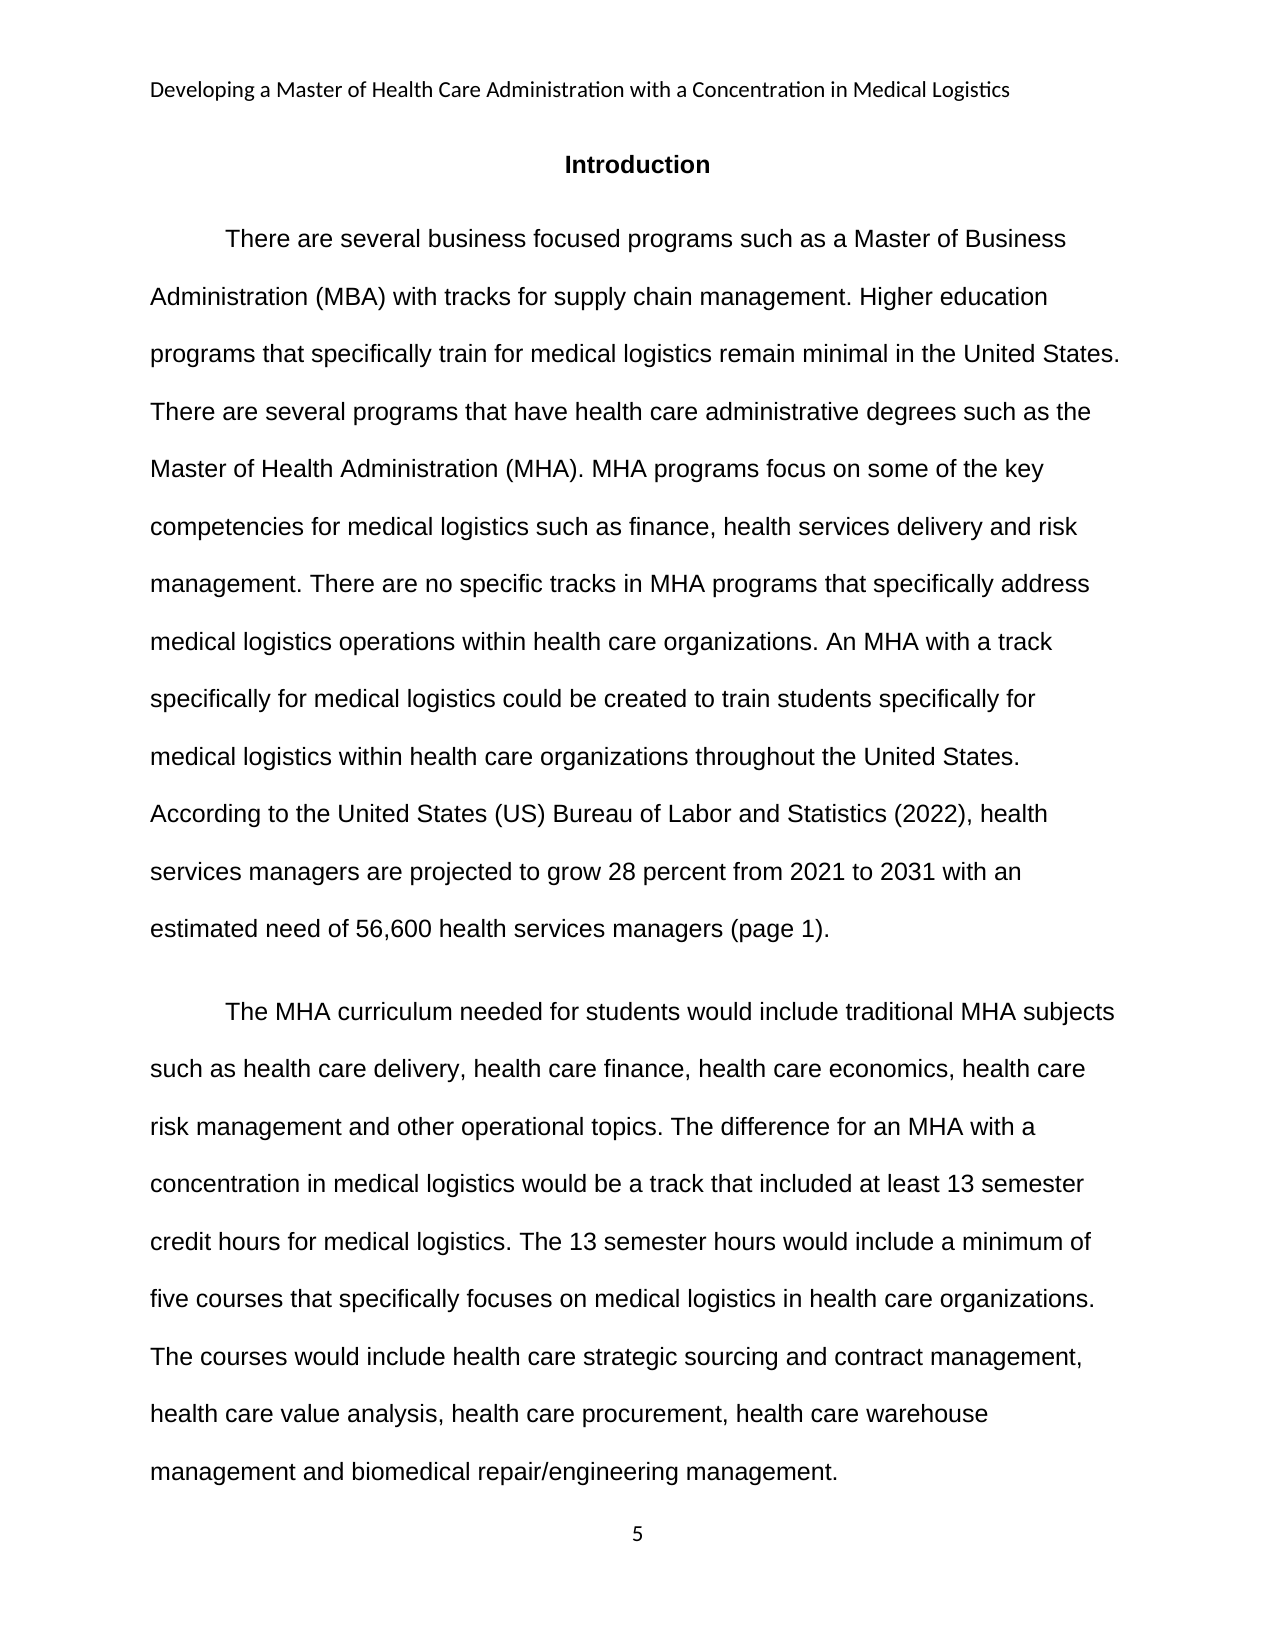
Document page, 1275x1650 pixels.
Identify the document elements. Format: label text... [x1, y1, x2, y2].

text Introduction [150, 150, 1125, 179]
text The MHA curriculum needed for students would include traditional MHA subjects such as health care delivery, health care finance, health care economics, health care risk management and other operational topics. The difference for an MHA with a concentration in medical logistics would be a track that included at least 13 semester credit hours for medical logistics. The 13 semester hours would include a minimum of five courses that specifically focuses on medical logistics in health care organizations. The courses would include health care strategic sourcing and contract management, health care value analysis, health care procurement, health care warehouse management and biomedical repair/engineering management. [150, 997, 1125, 1485]
text There are several business focused programs such as a Master of Business Administration (MBA) with tracks for supply chain management. Higher education programs that specifically train for medical logistics remain minimal in the United States. There are several programs that have health care administrative degrees such as the Master of Health Administration (MHA). MHA programs focus on some of the key competencies for medical logistics such as finance, health services delivery and risk management. There are no specific tracks in MHA programs that specifically address medical logistics operations within health care organizations. An MHA with a track specifically for medical logistics could be created to train students specifically for medical logistics within health care organizations throughout the United States. According to the United States (US) Bureau of Labor and Statistics (2022), health services managers are projected to grow 28 percent from 2021 to 2031 with an estimated need of 56,600 health services managers (page 1). [150, 224, 1125, 943]
